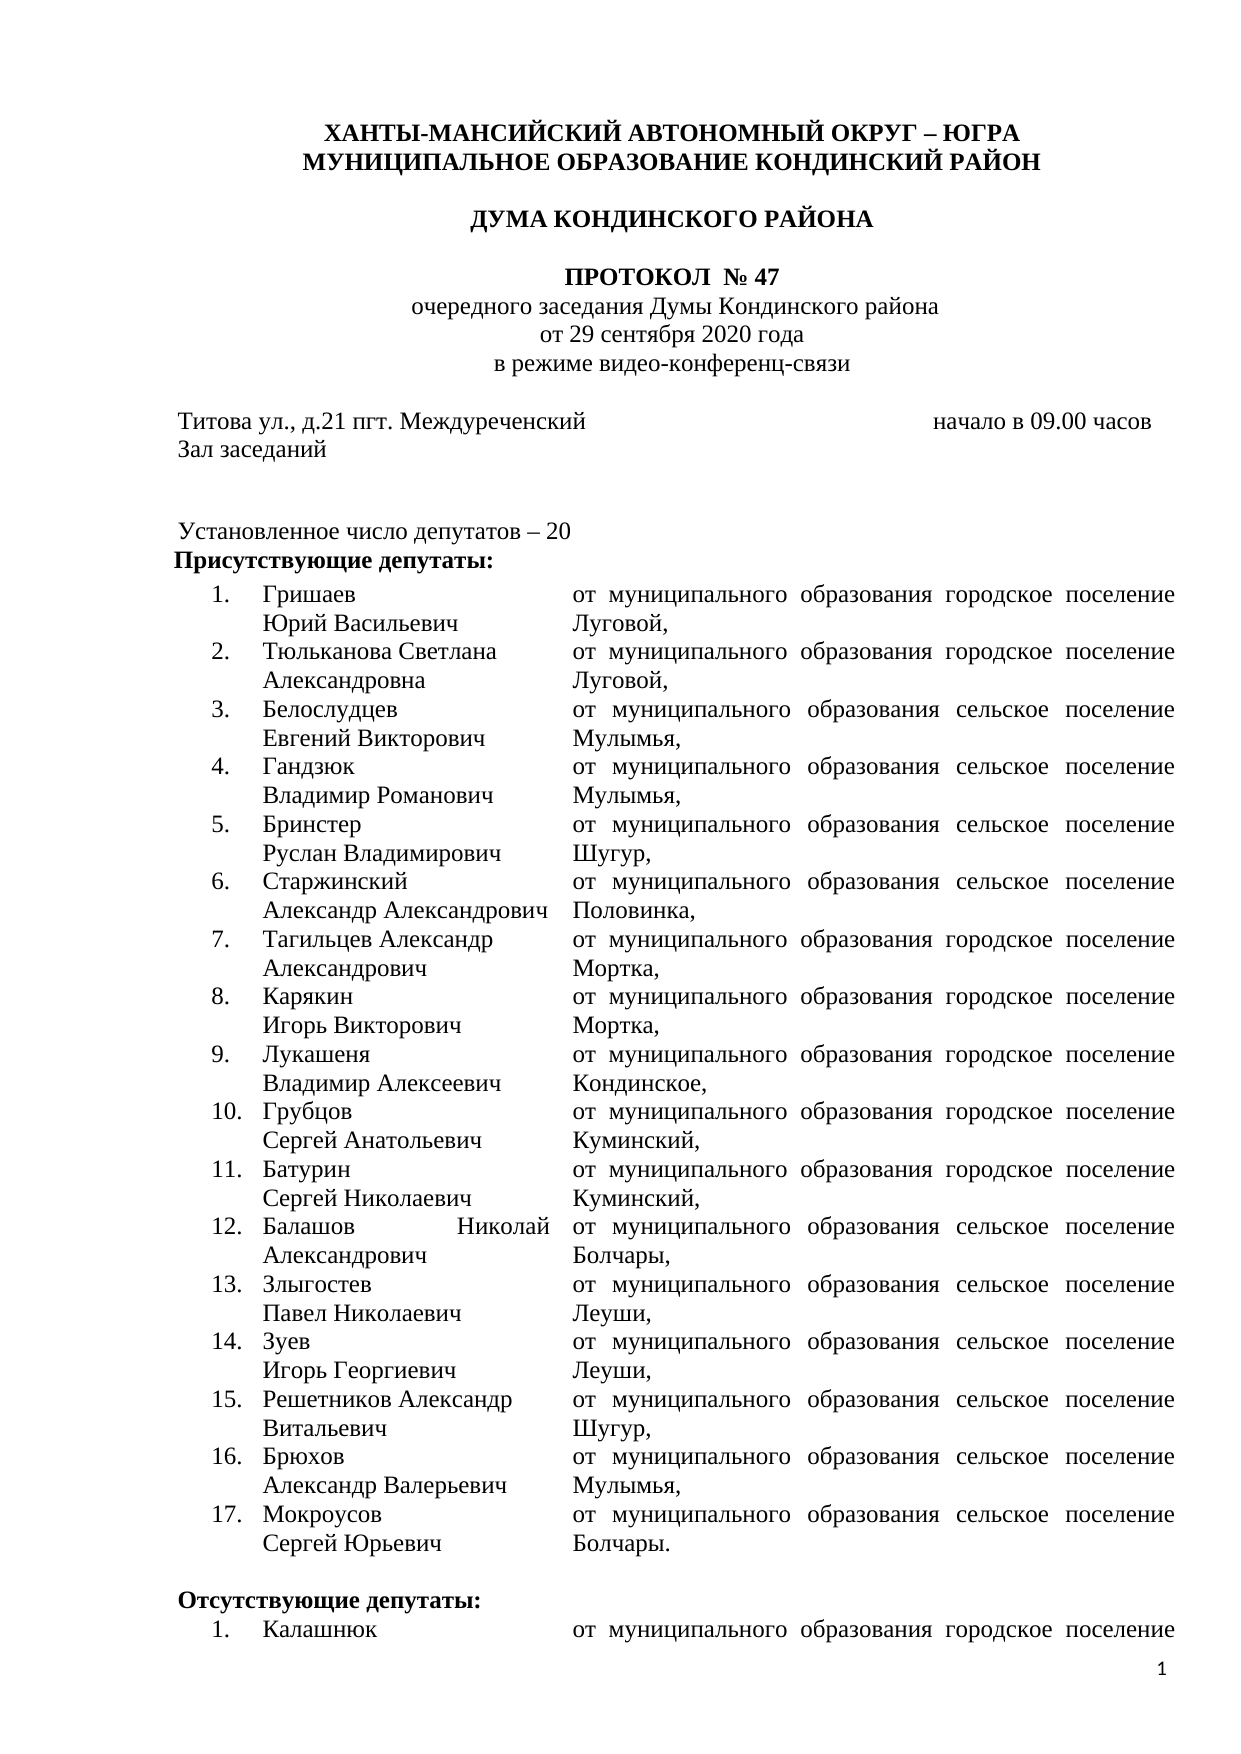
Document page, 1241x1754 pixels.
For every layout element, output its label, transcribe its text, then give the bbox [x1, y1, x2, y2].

table_cell от муниципального образования сельское поселение Мулымья, [561, 751, 1187, 809]
table_cell [163, 1441, 251, 1499]
table_cell [163, 636, 251, 694]
text ХАНТЫ-МАНСИЙСКИЙ АВТОНОМНЫЙ ОКРУГ – ЮГРА [177, 118, 1167, 147]
table_cell [163, 1499, 251, 1556]
table_header [163, 1614, 251, 1655]
table_cell [163, 866, 251, 924]
table_cell от муниципального образования городское поселение Мортка, [561, 924, 1187, 981]
table_cell Гандзюк Владимир Романович [251, 751, 561, 809]
table_cell Старжинский Александр Александрович [251, 866, 561, 924]
table_cell [163, 751, 251, 809]
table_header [561, 1614, 1187, 1655]
text Отсутствующие депутаты: [177, 1585, 1167, 1614]
table_cell Мокроусов Сергей Юрьевич [251, 1499, 561, 1556]
text ДУМА КОНДИНСКОГО РАЙОНА [177, 204, 1167, 233]
table_cell Гришаев Юрий Васильевич [251, 579, 561, 636]
table_cell [163, 579, 251, 636]
table_header начало в 09.00 часов [664, 406, 1163, 487]
text очередного заседания Думы Кондинского района [177, 291, 1167, 319]
table_cell Грубцов Сергей Анатольевич [251, 1096, 561, 1154]
table_cell от муниципального образования сельское поселение Мулымья, [561, 694, 1187, 751]
table_cell [163, 1269, 251, 1326]
table_cell [163, 981, 251, 1039]
table_cell Бринстер Руслан Владимирович [251, 809, 561, 866]
table_cell от муниципального образования сельское поселение Леуши, [561, 1269, 1187, 1326]
table_cell Балашов Николай Александрович [251, 1211, 561, 1269]
table_header Титова ул., д.21 пгт. Междуреченский Зал заседаний [166, 406, 664, 487]
table_cell от муниципального образования сельское поселение Леуши, [561, 1326, 1187, 1384]
table_cell от муниципального образования городское поселение Куминский, [561, 1154, 1187, 1211]
text от 29 сентября 2020 года [177, 319, 1167, 348]
table_cell от муниципального образования городское поселение Луговой, [561, 636, 1187, 694]
table_cell Батурин Сергей Николаевич [251, 1154, 561, 1211]
table_cell [163, 1096, 251, 1154]
table_header Присутствующие депутаты: [163, 545, 1170, 579]
table_cell Карякин Игорь Викторович [251, 981, 561, 1039]
text Установленное число депутатов – 20 [177, 516, 1167, 545]
table_cell Зуев Игорь Георгиевич [251, 1326, 561, 1384]
table_cell [163, 694, 251, 751]
table_cell от муниципального образования сельское поселение Болчары, [561, 1211, 1187, 1269]
table_cell [163, 1326, 251, 1384]
table_cell от муниципального образования сельское поселение Болчары. [561, 1499, 1187, 1556]
text в режиме видео-конференц-связи [177, 348, 1167, 377]
table_cell Лукашеня Владимир Алексеевич [251, 1039, 561, 1096]
table_cell [163, 1211, 251, 1269]
table_cell от муниципального образования городское поселение Мортка, [561, 981, 1187, 1039]
table_cell [163, 1039, 251, 1096]
text ПРОТОКОЛ № 47 [177, 262, 1167, 291]
table_cell от муниципального образования сельское поселение Мулымья, [561, 1441, 1187, 1499]
table_cell от муниципального образования сельское поселение Половинка, [561, 866, 1187, 924]
table_cell Тагильцев Александр Александрович [251, 924, 561, 981]
table_cell [163, 924, 251, 981]
table_cell [163, 1154, 251, 1211]
table_cell Решетников Александр Витальевич [251, 1384, 561, 1441]
table_cell от муниципального образования сельское поселение Шугур, [561, 1384, 1187, 1441]
table_cell Брюхов Александр Валерьевич [251, 1441, 561, 1499]
table_cell Белослудцев Евгений Викторович [251, 694, 561, 751]
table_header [251, 1614, 561, 1655]
table_cell Тюльканова Светлана Александровна [251, 636, 561, 694]
table_cell от муниципального образования городское поселение Луговой, [561, 579, 1187, 636]
text МУНИЦИПАЛЬНОЕ ОБРАЗОВАНИЕ КОНДИНСКИЙ РАЙОН [177, 147, 1167, 176]
table_cell от муниципального образования городское поселение Куминский, [561, 1096, 1187, 1154]
table_cell от муниципального образования сельское поселение Шугур, [561, 809, 1187, 866]
table_cell [163, 1384, 251, 1441]
table_cell Злыгостев Павел Николаевич [251, 1269, 561, 1326]
table_cell от муниципального образования городское поселение Кондинское, [561, 1039, 1187, 1096]
table_cell [163, 809, 251, 866]
